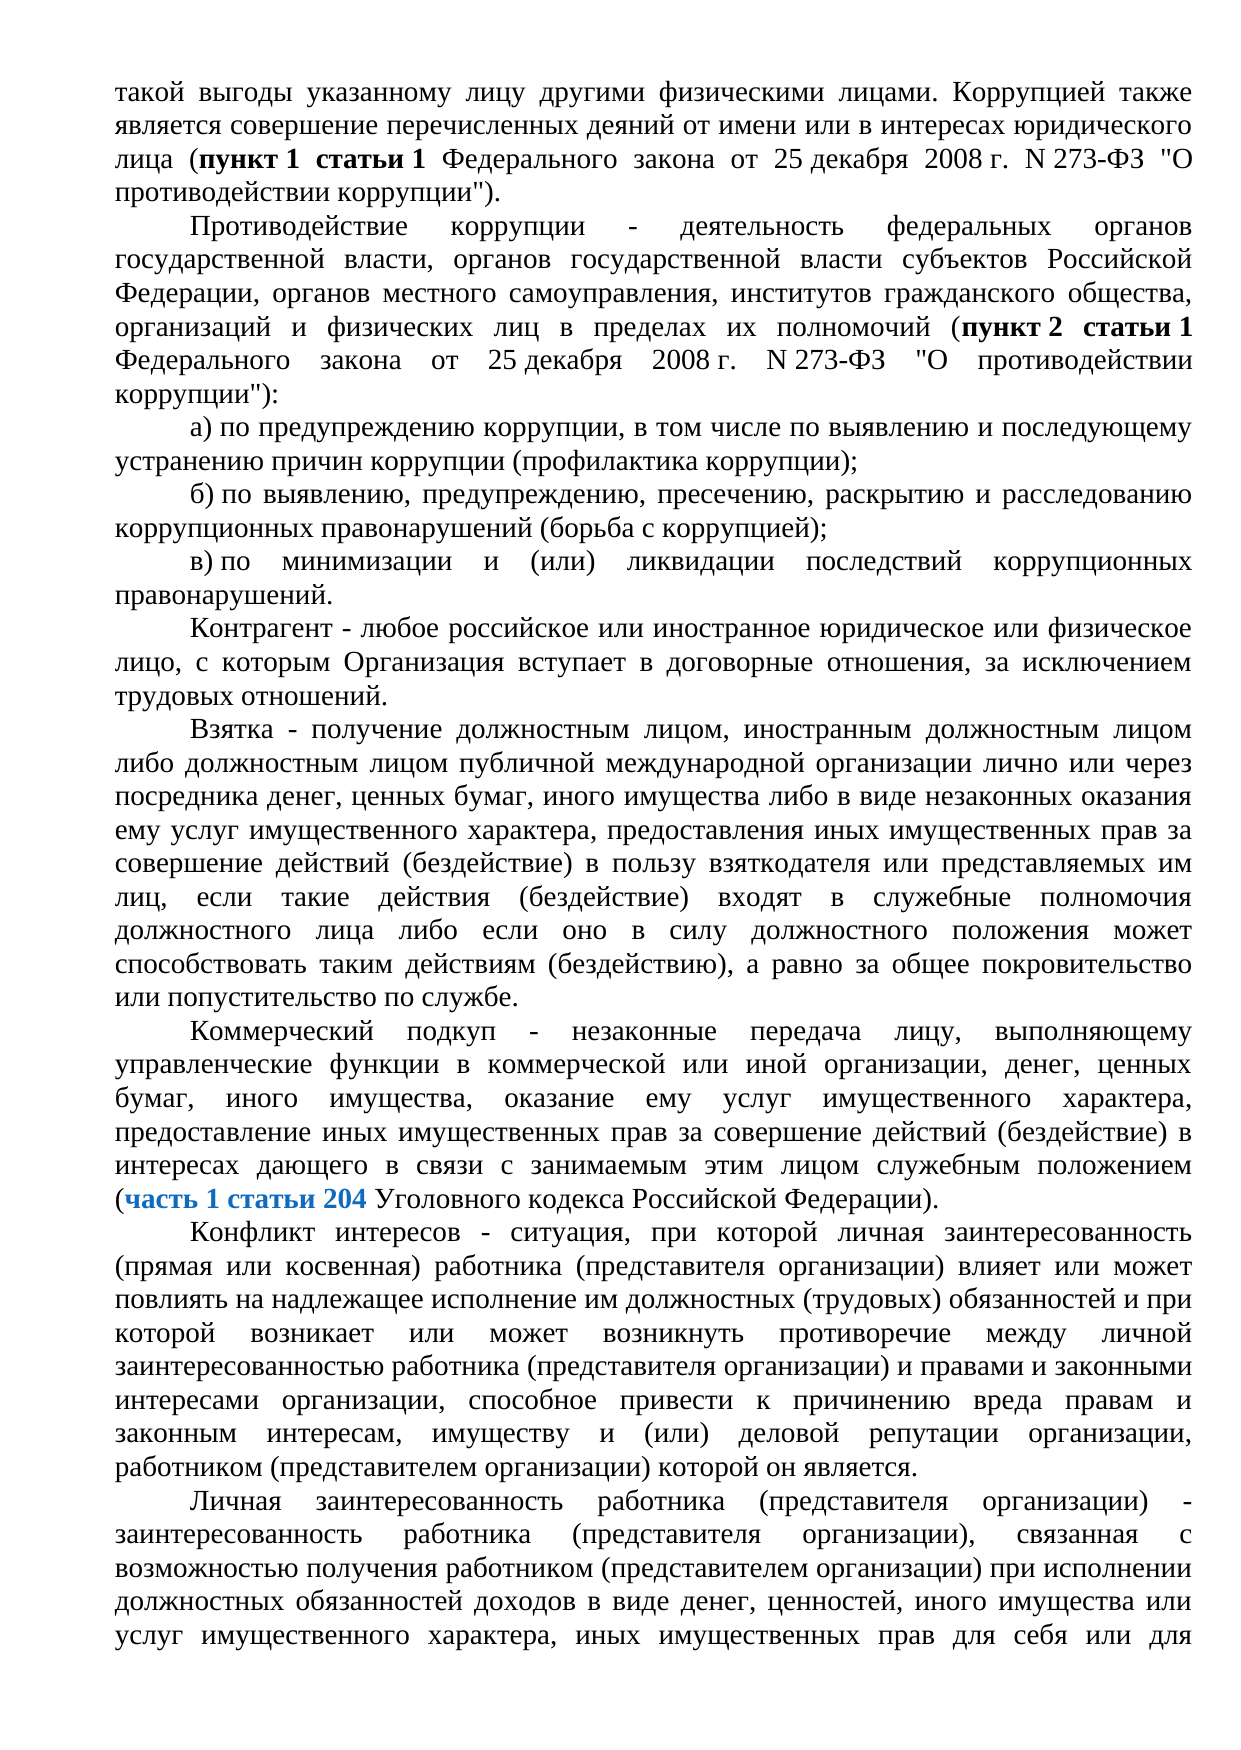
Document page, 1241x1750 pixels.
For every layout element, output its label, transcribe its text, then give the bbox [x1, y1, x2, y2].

text Контрагент - любое российское или иностранное юридическое или физическое лицо, с которым Организация вступает в договорные отношения, за исключением трудовых отношений. [114, 611, 1193, 711]
text в) по минимизации и (или) ликвидации последствий коррупционных правонарушений. [114, 543, 1193, 611]
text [114, 1483, 1193, 1650]
text Противодействие коррупции - деятельность федеральных органов государственной власти, органов государственной власти субъектов Российской Федерации, органов местного самоуправления, институтов гражданского общества, организаций и физических лиц в пределах их полномочий (пункт 2 статьи 1 Федерального закона от 25 декабря 2008 г. N 273-ФЗ "О противодействии коррупции"): [114, 208, 1193, 409]
text а) по предупреждению коррупции, в том числе по выявлению и последующему устранению причин коррупции (профилактика коррупции); [114, 409, 1193, 476]
text Коммерческий подкуп - незаконные передача лицу, выполняющему управленческие функции в коммерческой или иной организации, денег, ценных бумаг, иного имущества, оказание ему услуг имущественного характера, предоставление иных имущественных прав за совершение действий (бездействие) в интересах дающего в связи с занимаемым этим лицом служебным положением (часть 1 статьи 204 Уголовного кодекса Российской Федерации). [114, 1013, 1193, 1214]
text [114, 74, 1193, 208]
text Взятка - получение должностным лицом, иностранным должностным лицом либо должностным лицом публичной международной организации лично или через посредника денег, ценных бумаг, иного имущества либо в виде незаконных оказания ему услуг имущественного характера, предоставления иных имущественных прав за совершение действий (бездействие) в пользу взяткодателя или представляемых им лиц, если такие действия (бездействие) входят в служебные полномочия должностного лица либо если оно в силу должностного положения может способствовать таким действиям (бездействию), а равно за общее покровительство или попустительство по службе. [114, 711, 1193, 1013]
text б) по выявлению, предупреждению, пресечению, раскрытию и расследованию коррупционных правонарушений (борьба с коррупцией); [114, 476, 1193, 543]
text Конфликт интересов - ситуация, при которой личная заинтересованность (прямая или косвенная) работника (представителя организации) влияет или может повлиять на надлежащее исполнение им должностных (трудовых) обязанностей и при которой возникает или может возникнуть противоречие между личной заинтересованностью работника (представителя организации) и правами и законными интересами организации, способное привести к причинению вреда правам и законным интересам, имуществу и (или) деловой репутации организации, работником (представителем организации) которой он является. [114, 1214, 1193, 1483]
